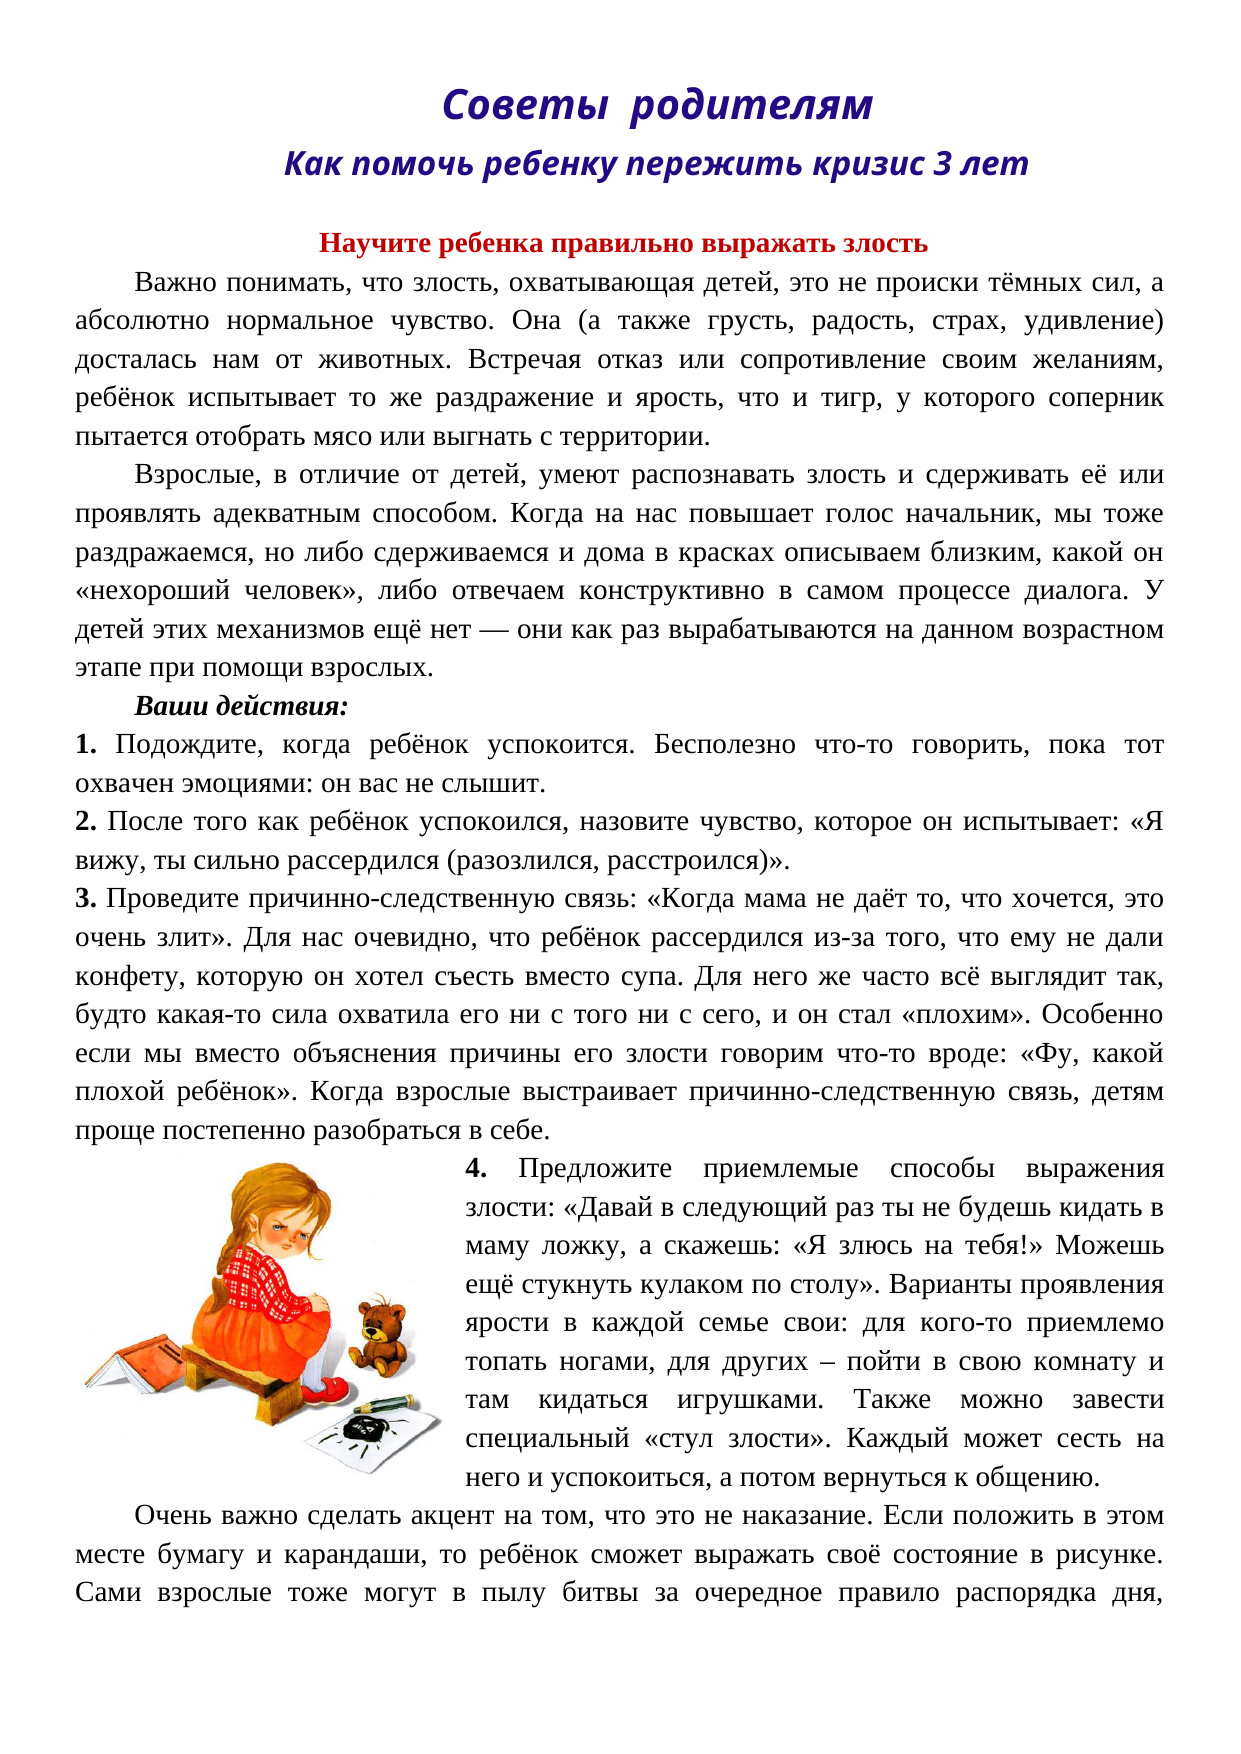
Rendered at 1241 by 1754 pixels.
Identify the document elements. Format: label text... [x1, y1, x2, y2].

picture [78, 1157, 447, 1477]
text Ваши действия: [75, 688, 1165, 721]
text Важно понимать, что злость, охватывающая детей, это не происки тёмных сил, а абсолютно нормальное чувство. Она (а также грусть, радость, страх, удивление) досталась нам от животных. Встречая отказ или сопротивление своим желаниям, ребёнок испытывает то же раздражение и ярость, что и тигр, у которого соперник пытается отобрать мясо или выгнать с территории. [75, 264, 1165, 452]
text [75, 1497, 1165, 1608]
text Как помочь ребенку пережить кризис 3 лет [75, 140, 1165, 186]
text Научите ребенка правильно выражать злость [75, 225, 1165, 259]
text 2. После того как ребёнок успокоился, назовите чувство, которое он испытывает: «Я вижу, ты сильно рассердился (разозлился, расстроился)». [75, 803, 1165, 876]
text Взрослые, в отличие от детей, умеют распознавать злость и сдерживать её или проявлять адекватным способом. Когда на нас повышает голос начальник, мы тоже раздражаемся, но либо сдерживаемся и дома в красках описываем близким, какой он «нехороший человек», либо отвечаем конструктивно в самом процессе диалога. У детей этих механизмов ещё нет — они как раз вырабатываются на данном возрастном этапе при помощи взрослых. [75, 457, 1165, 683]
text 1. Подождите, когда ребёнок успокоится. Бесполезно что-то говорить, пока тот охвачен эмоциями: он вас не слышит. [75, 726, 1165, 798]
text 3. Проведите причинно-следственную связь: «Когда мама не даёт то, что хочется, это очень злит». Для нас очевидно, что ребёнок рассердился из-за того, что ему не дали конфету, которую он хотел съесть вместо супа. Для него же часто всё выглядит так, будто какая-то сила охватила его ни с того ни с сего, и он стал «плохим». Особенно если мы вместо объяснения причины его злости говорим что-то вроде: «Фу, какой плохой ребёнок». Когда взрослые выстраивает причинно-следственную связь, детям проще постепенно разобраться в себе. [75, 881, 1165, 1145]
text Советы родителям [75, 75, 1165, 132]
